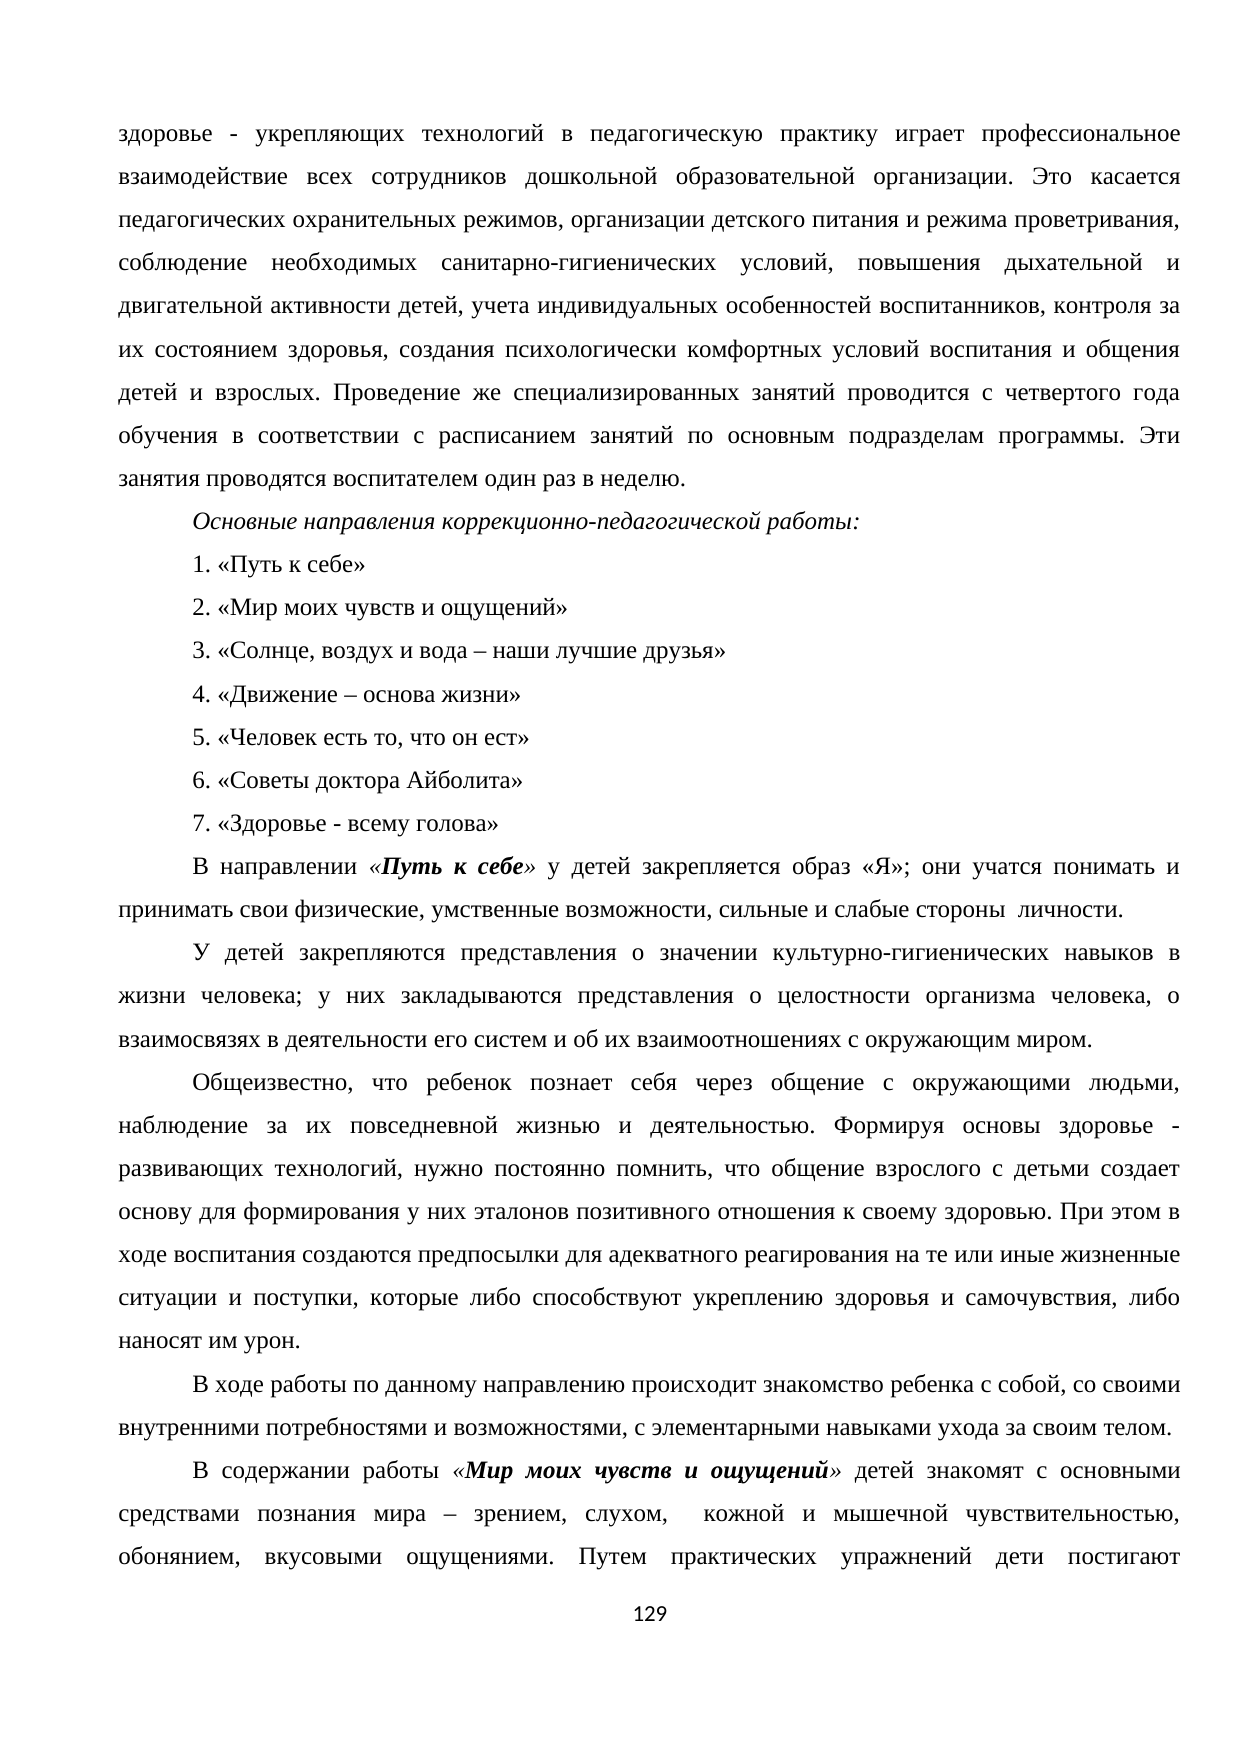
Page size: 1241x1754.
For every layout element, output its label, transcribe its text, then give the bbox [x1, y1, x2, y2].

text 3. «Солнце, воздух и вода – наши лучшие друзья» [118, 636, 1181, 664]
text 6. «Советы доктора Айболита» [118, 765, 1181, 794]
text 5. «Человек есть то, что он ест» [118, 722, 1181, 751]
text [118, 1455, 1181, 1570]
text В ходе работы по данному направлению происходит знакомство ребенка с собой, со своими внутренними потребностями и возможностями, с элементарными навыками ухода за своим телом. [118, 1369, 1181, 1441]
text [118, 118, 1181, 492]
text В направлении «Путь к себе» у детей закрепляется образ «Я»; они учатся понимать и принимать свои физические, умственные возможности, сильные и слабые стороны личности. [118, 851, 1181, 923]
text 2. «Мир моих чувств и ощущений» [118, 592, 1181, 621]
text Основные направления коррекционно-педагогической работы: [118, 506, 1181, 535]
text Общеизвестно, что ребенок познает себя через общение с окружающими людьми, наблюдение за их повседневной жизнью и деятельностью. Формируя основы здоровье - развивающих технологий, нужно постоянно помнить, что общение взрослого с детьми создает основу для формирования у них эталонов позитивного отношения к своему здоровью. При этом в ходе воспитания создаются предпосылки для адекватного реагирования на те или иные жизненные ситуации и поступки, которые либо способствуют укреплению здоровья и самочувствия, либо наносят им урон. [118, 1067, 1181, 1354]
text 4. «Движение – основа жизни» [118, 679, 1181, 707]
text 1. «Путь к себе» [118, 549, 1181, 578]
text У детей закрепляются представления о значении культурно-гигиенических навыков в жизни человека; у них закладываются представления о целостности организма человека, о взаимосвязях в деятельности его систем и об их взаимоотношениях с окружающим миром. [118, 937, 1181, 1052]
text 7. «Здоровье - всему голова» [118, 808, 1181, 837]
